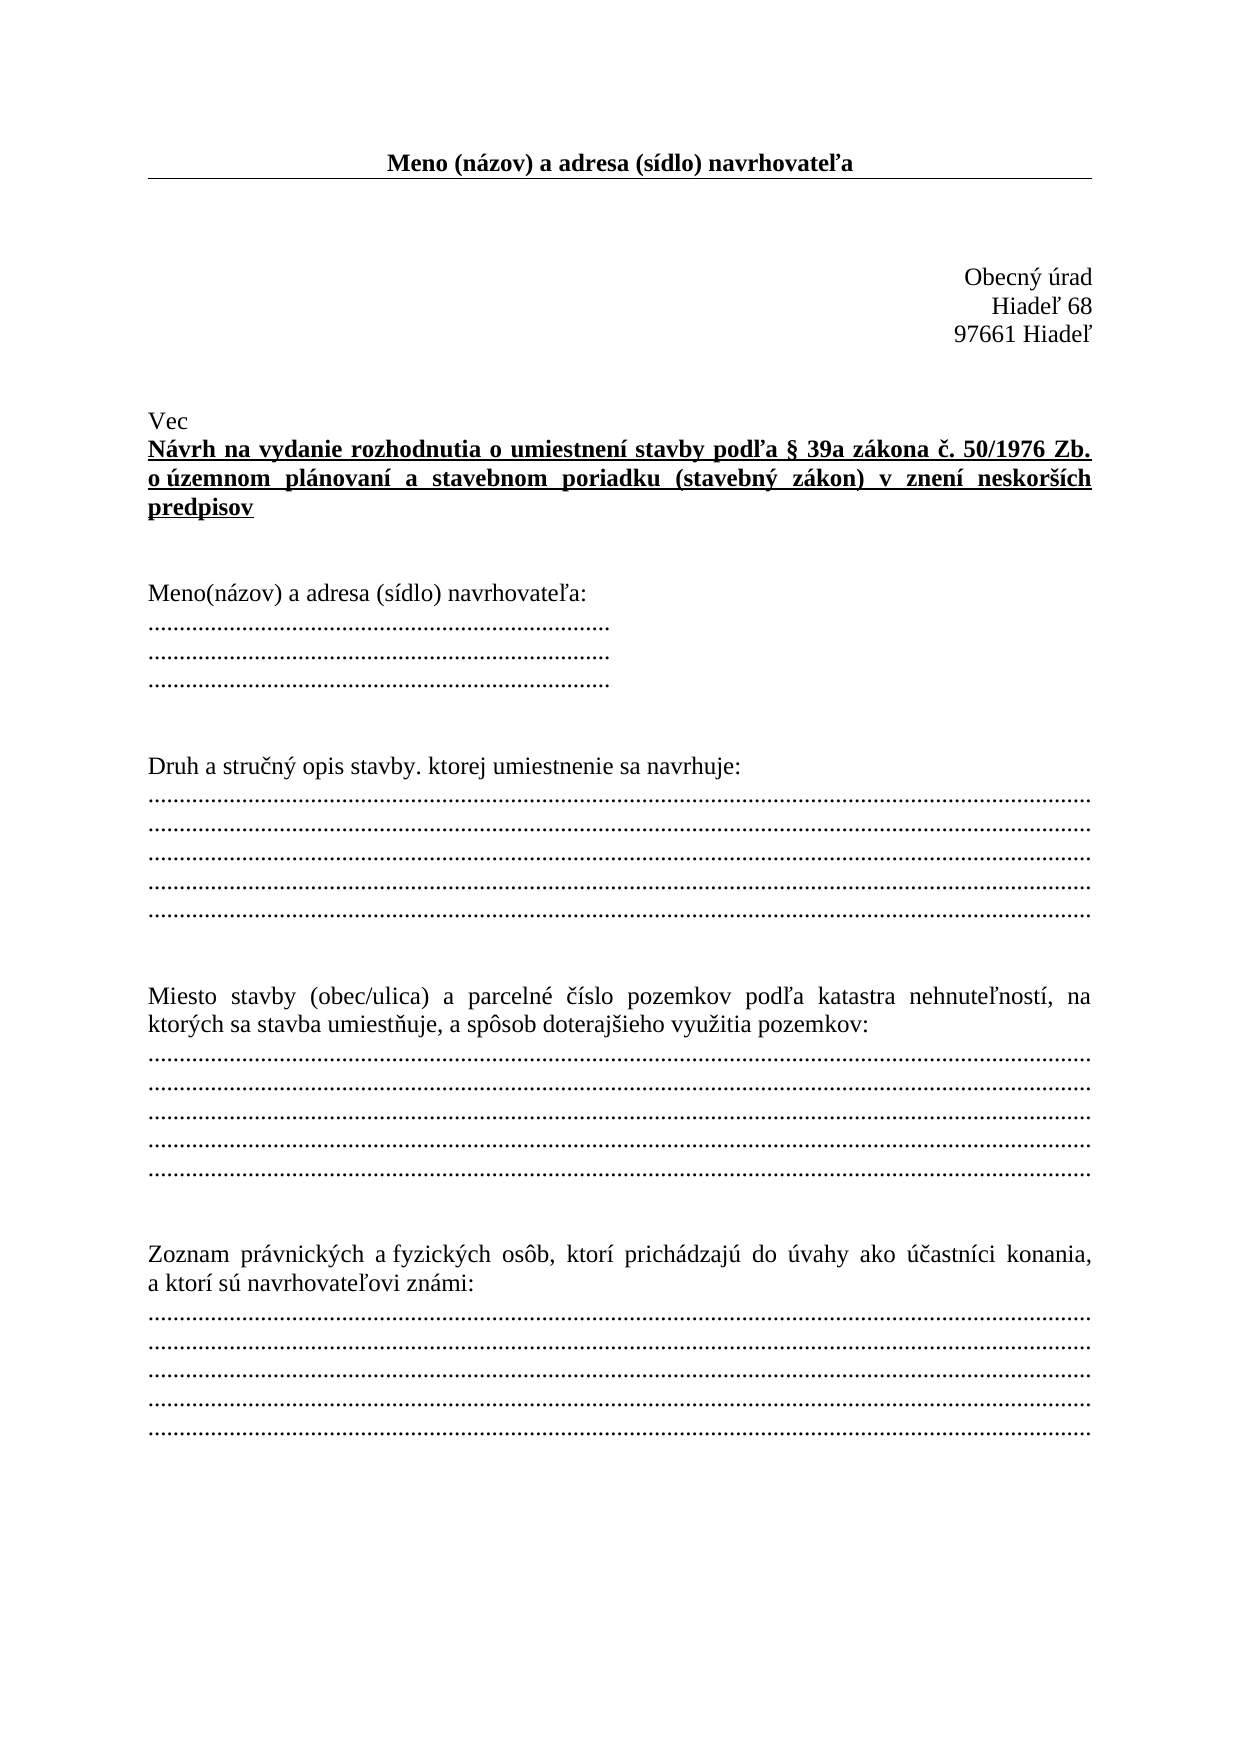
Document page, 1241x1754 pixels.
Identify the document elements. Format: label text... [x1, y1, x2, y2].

text 97661 Hiadeľ [148, 319, 1092, 348]
text .......................................................................... [148, 607, 1092, 636]
text Vec [148, 406, 1092, 434]
text .......................................................................... [148, 636, 1092, 664]
text Druh a stručný opis stavby. ktorej umiestnenie sa navrhuje: [148, 751, 1092, 779]
text .......................................................................... [148, 664, 1092, 693]
text Hiadeľ 68 [148, 291, 1092, 319]
text Návrh na vydanie rozhodnutia o umiestnení stavby podľa § 39a zákona č. 50/1976 Zb. o územnom plánovaní a stavebnom poriadku (stavebný zákon) v znení neskorších predpisov [148, 461, 1092, 488]
text Zoznam právnických a fyzických osôb, ktorí prichádzajú do úvahy ako účastníci konania, a ktorí sú navrhovateľovi známi: [148, 1239, 1092, 1297]
text Návrh na vydanie rozhodnutia o umiestnení stavby podľa § 39a zákona č. 50/1976 Zb. o územnom plánovaní a stavebnom poriadku (stavebný zákon) v znení neskorších predpisov [148, 434, 1092, 459]
text Miesto stavby (obec/ulica) a parcelné číslo pozemkov podľa katastra nehnuteľností, na ktorých sa stavba umiestňuje, a spôsob doterajšieho využitia pozemkov: [148, 981, 1092, 1038]
subtitle Meno (názov) a adresa (sídlo) navrhovateľa [148, 148, 1092, 178]
text Návrh na vydanie rozhodnutia o umiestnení stavby podľa § 39a zákona č. 50/1976 Zb. o územnom plánovaní a stavebnom poriadku (stavebný zákon) v znení neskorších predpisov [148, 490, 1092, 521]
text Obecný úrad [148, 262, 1092, 291]
text Meno(názov) a adresa (sídlo) navrhovateľa: [148, 578, 1092, 607]
